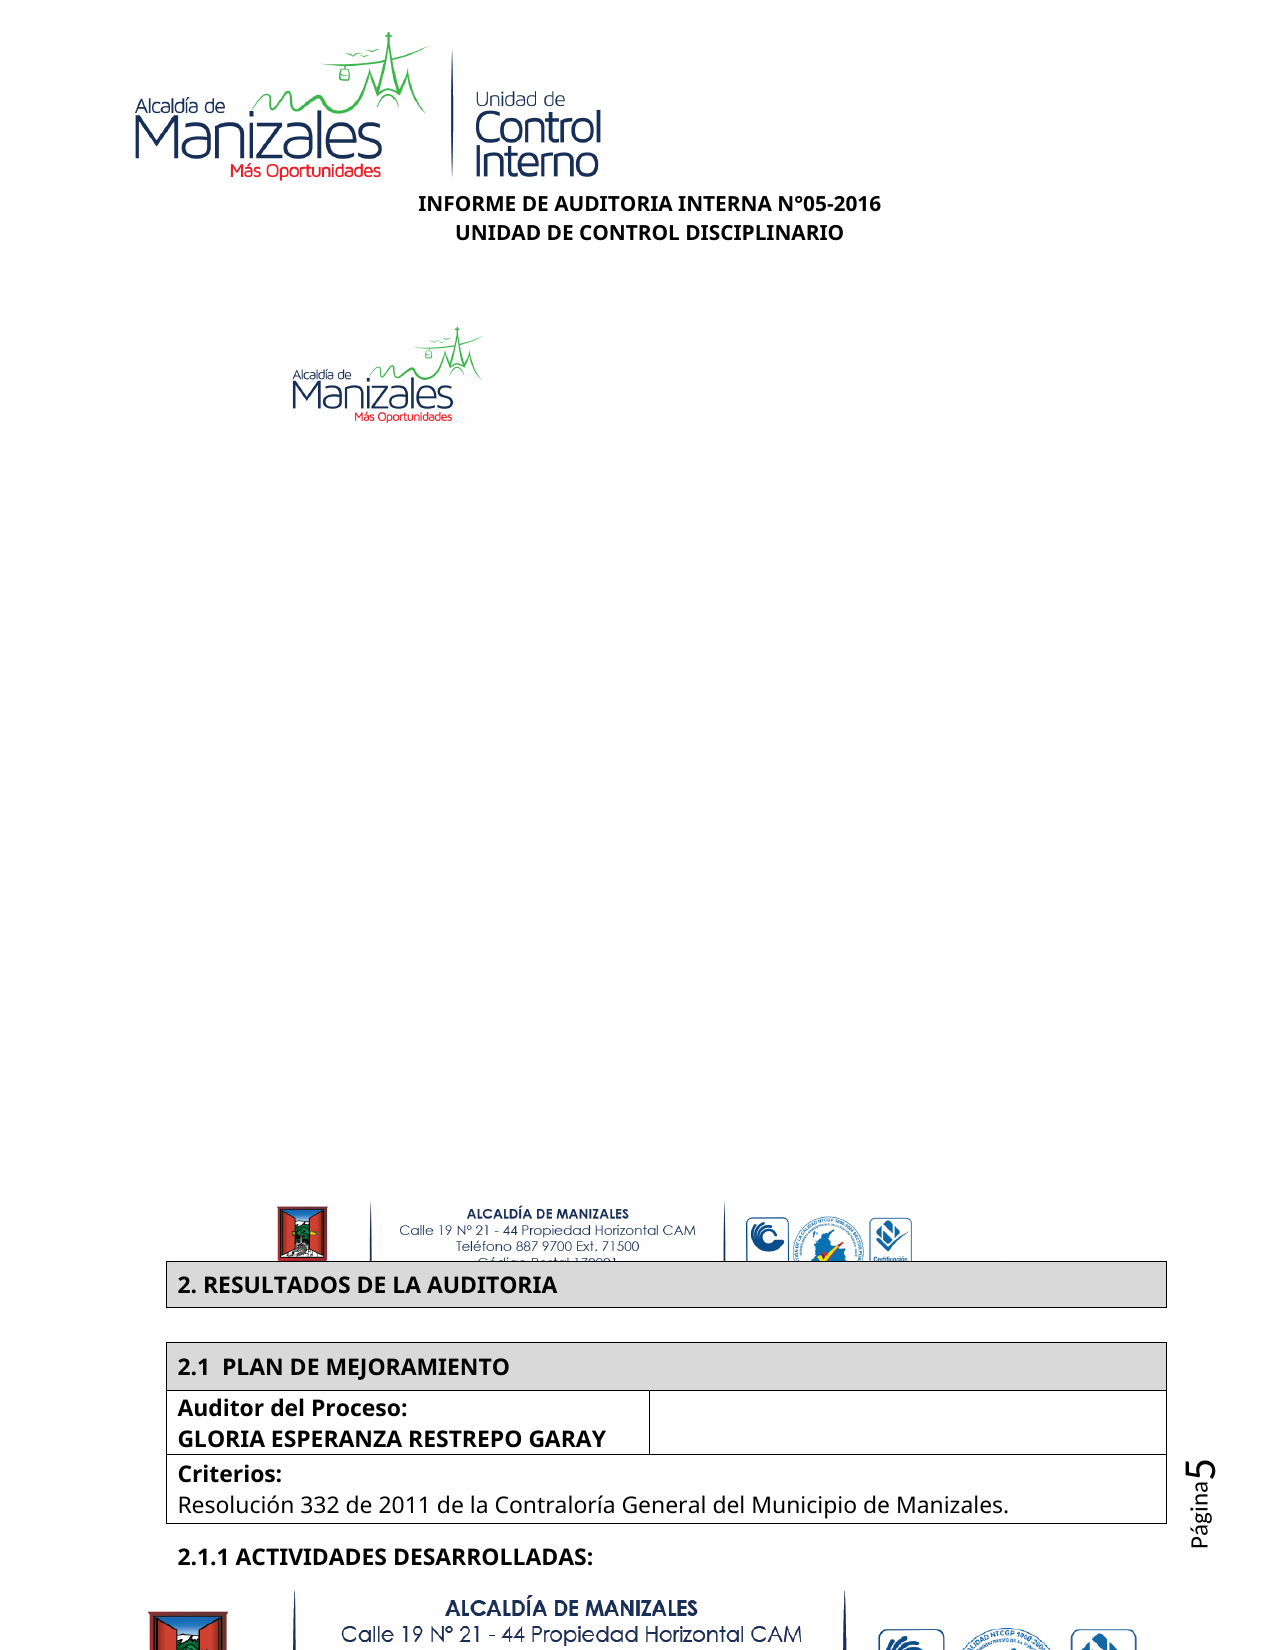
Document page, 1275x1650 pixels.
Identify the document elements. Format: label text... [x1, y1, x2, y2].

text 2.1.1 ACTIVIDADES DESARROLLADAS: [177, 1541, 1122, 1572]
table_cell Auditor del Proceso: GLORIA ESPERANZA RESTREPO GARAY [167, 1391, 649, 1454]
picture [0, 1579, 1275, 1650]
table_cell Criterios: Resolución 332 de 2011 de la Contraloría General del Municipio de Manizales. [167, 1455, 1166, 1523]
table_header 2.1 PLAN DE MEJORAMIENTO [167, 1343, 1166, 1390]
picture [0, 0, 1227, 1293]
table_cell [650, 1391, 1166, 1454]
table_header 2. RESULTADOS DE LA AUDITORIA [167, 1262, 1166, 1307]
